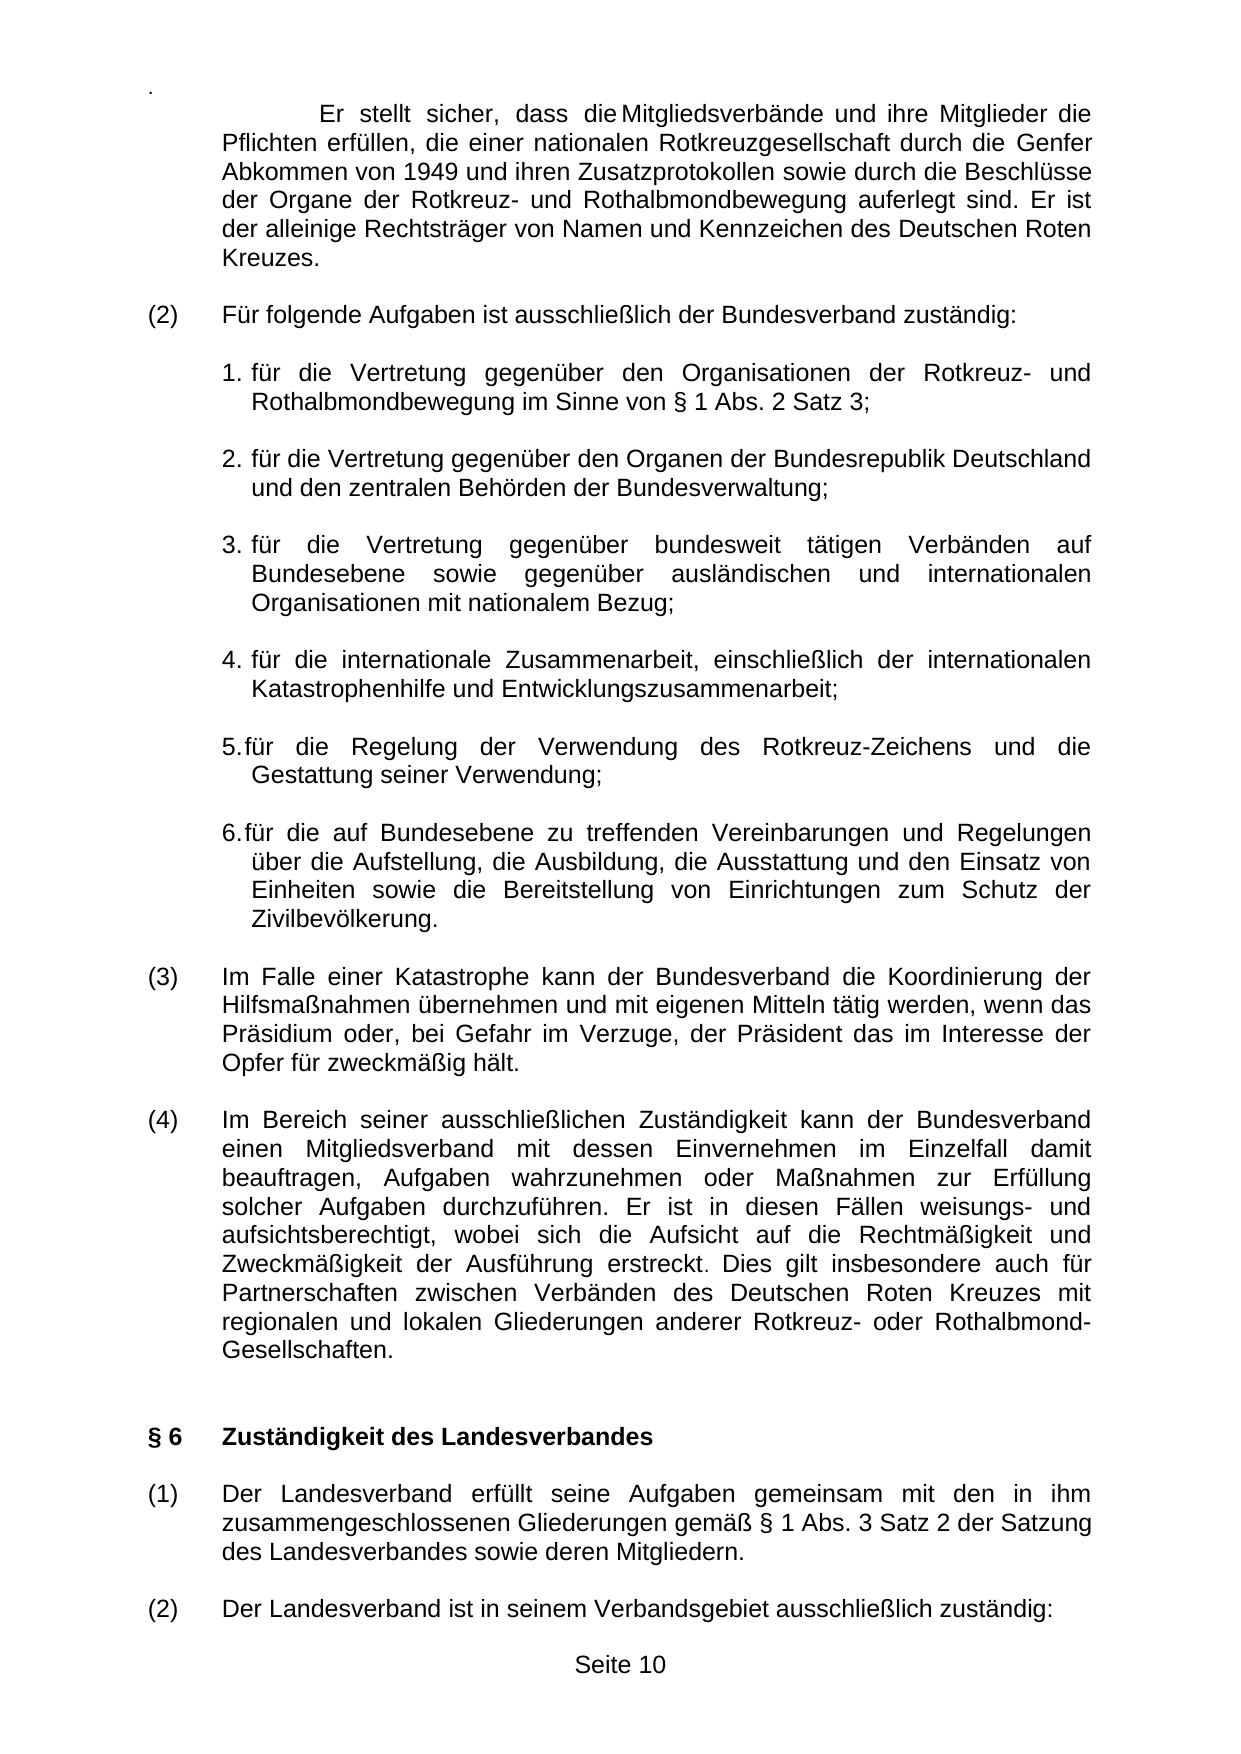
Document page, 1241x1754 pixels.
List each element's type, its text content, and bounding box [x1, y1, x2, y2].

text Er stellt sicher, dass die Mitgliedsverbände und ihre Mitglieder die Pflichten erfüllen, die einer nationalen Rotkreuzgesellschaft durch die Genfer Abkommen von 1949 und ihren Zusatzprotokollen sowie durch die Beschlüsse der Organe der Rotkreuz- und Rothalbmondbewegung auferlegt sind. Er ist der alleinige Rechtsträger von Namen und Kennzeichen des Deutschen Roten Kreuzes. [148, 99, 1092, 271]
list Der Landesverband ist in seinem Verbandsgebiet ausschließlich zuständig: [148, 1594, 1092, 1623]
list für die Regelung der Verwendung des Rotkreuz-Zeichens und die Gestattung seiner Verwendung; [222, 731, 1092, 789]
text 1. für die Vertretung gegenüber den Organisationen der Rotkreuz- und Rothalbmondbewegung im Sinne von § 1 Abs. 2 Satz 3; [222, 358, 1092, 415]
text (4) Im Bereich seiner ausschließlichen Zuständigkeit kann der Bundesverband einen Mitgliedsverband mit dessen Einvernehmen im Einzelfall damit beauftragen, Aufgaben wahrzunehmen oder Maßnahmen zur Erfüllung solcher Aufgaben durchzuführen. Er ist in diesen Fällen weisungs- und aufsichtsberechtigt, wobei sich die Aufsicht auf die Rechtmäßigkeit und Zweckmäßigkeit der Ausführung erstreckt. Dies gilt insbesondere auch für Partnerschaften zwischen Verbänden des Deutschen Roten Kreuzes mit regionalen und lokalen Gliederungen anderer Rotkreuz- oder Rothalbmond-Gesellschaften. [148, 1105, 1092, 1364]
list Der Landesverband erfüllt seine Aufgaben gemeinsam mit den in ihm zusammengeschlossenen Gliederungen gemäß § 1 Abs. 3 Satz 2 der Satzung des Landesverbandes sowie deren Mitgliedern. [148, 1479, 1092, 1565]
text (3) Im Falle einer Katastrophe kann der Bundesverband die Koordinierung der Hilfsmaßnahmen übernehmen und mit eigenen Mitteln tätig werden, wenn das Präsidium oder, bei Gefahr im Verzuge, der Präsident das im Interesse der Opfer für zweckmäßig hält. [148, 961, 1092, 1076]
text (2) Für folgende Aufgaben ist ausschließlich der Bundesverband zuständig: [148, 300, 1092, 329]
text 2. für die Vertretung gegenüber den Organen der Bundesrepublik Deutschland und den zentralen Behörden der Bundesverwaltung; [222, 444, 1092, 501]
text § 6 Zuständigkeit des Landesverbandes [148, 1421, 1092, 1450]
text 4. für die internationale Zusammenarbeit, einschließlich der internationalen Katastrophenhilfe und Entwicklungszusammenarbeit; [222, 645, 1092, 703]
text 3. für die Vertretung gegenüber bundesweit tätigen Verbänden auf Bundesebene sowie gegenüber ausländischen und internationalen Organisationen mit nationalem Bezug; [222, 530, 1092, 616]
list für die auf Bundesebene zu treffenden Vereinbarungen und Regelungen über die Aufstellung, die Ausbildung, die Ausstattung und den Einsatz von Einheiten sowie die Bereitstellung von Einrichtungen zum Schutz der Zivilbevölkerung. [222, 818, 1092, 933]
